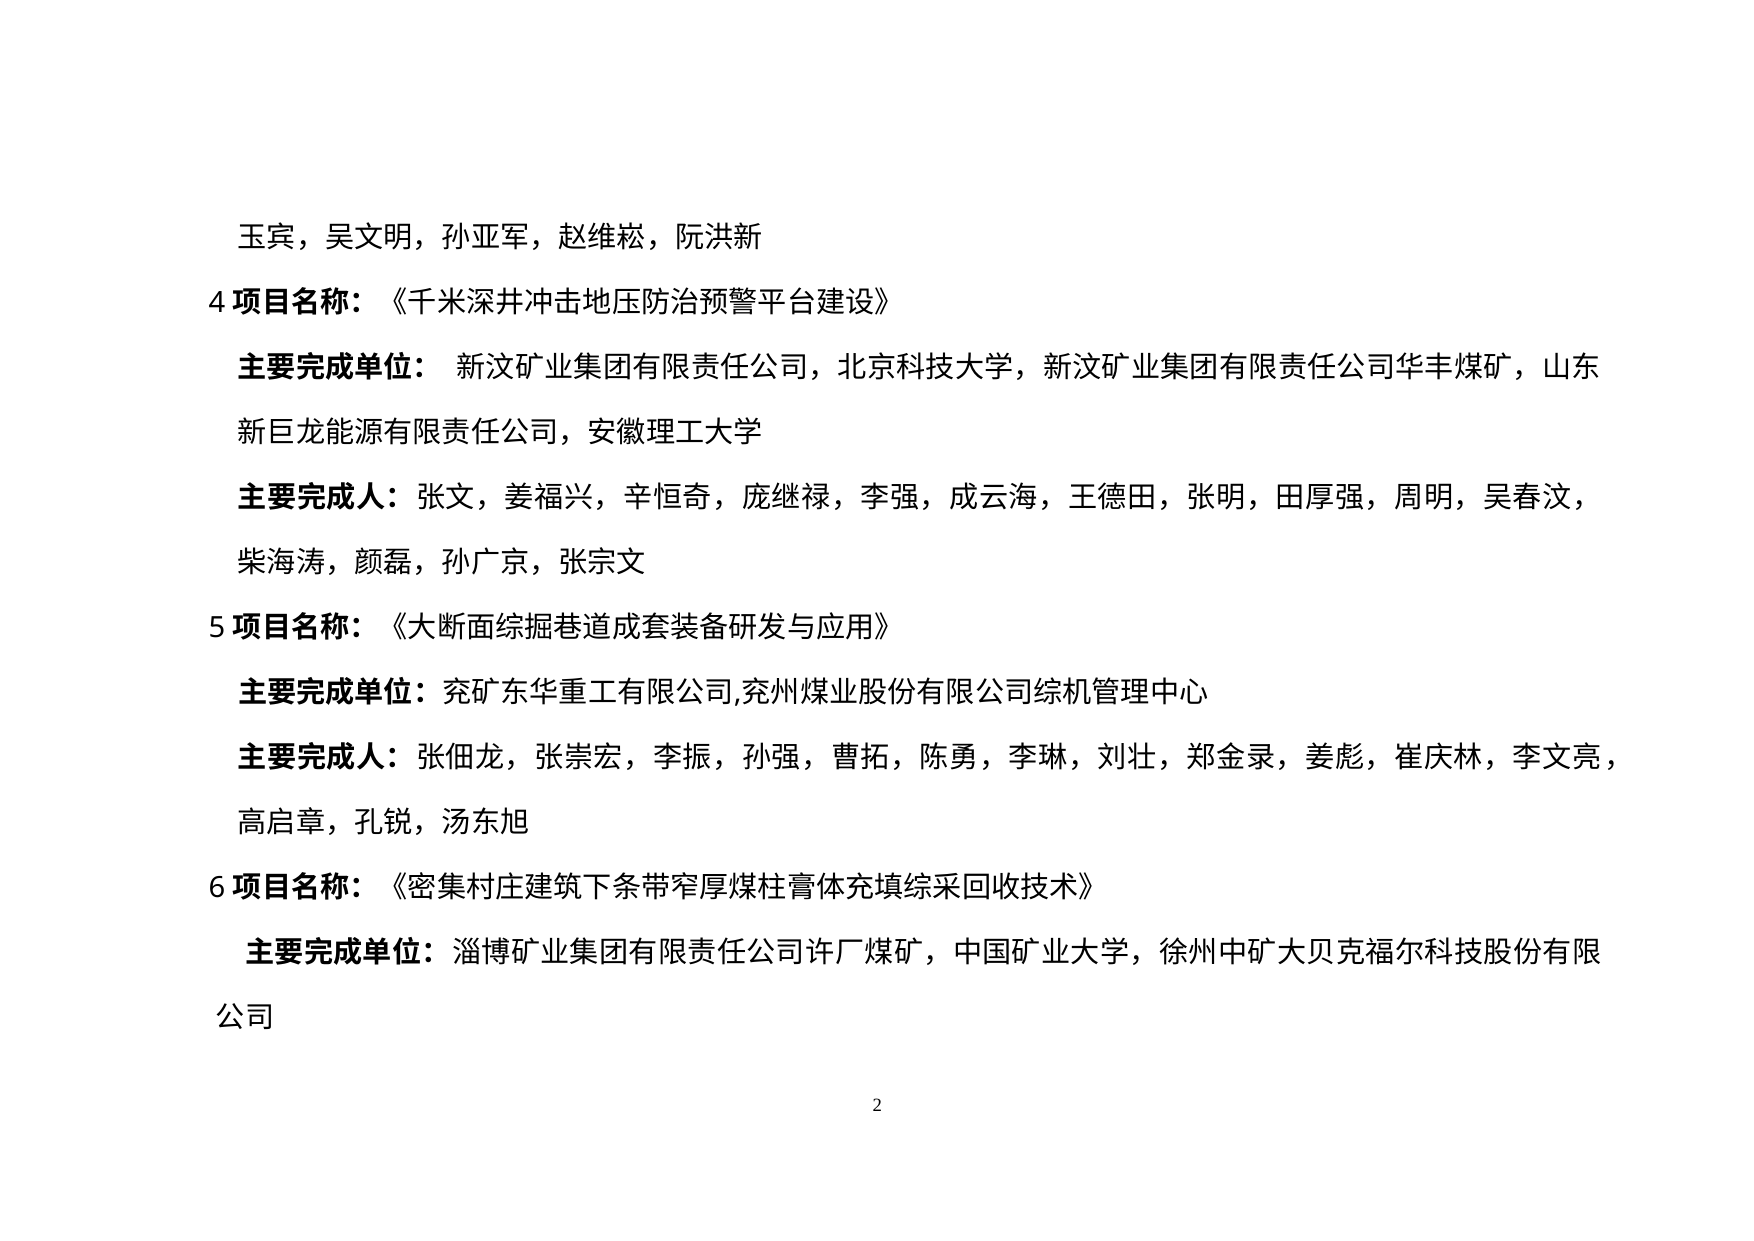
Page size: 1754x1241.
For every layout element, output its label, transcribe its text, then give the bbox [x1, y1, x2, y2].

text 主要完成人：张佃龙，张崇宏，李振，孙强，曹拓，陈勇，李琳，刘壮，郑金录，姜彪，崔庆林，李文亮，高启章，孔锐，汤东旭 [237, 722, 1604, 852]
text 6 项目名称：《密集村庄建筑下条带窄厚煤柱膏体充填综采回收技术》 [150, 852, 1604, 917]
text 主要完成单位：淄博矿业集团有限责任公司许厂煤矿，中国矿业大学，徐州中矿大贝克福尔科技股份有限公司 [216, 917, 1604, 1047]
text 5 项目名称：《大断面综掘巷道成套装备研发与应用》 [150, 592, 1604, 657]
text 主要完成单位： 新汶矿业集团有限责任公司，北京科技大学，新汶矿业集团有限责任公司华丰煤矿，山东新巨龙能源有限责任公司，安徽理工大学 [237, 332, 1604, 462]
text 主要完成单位：兖矿东华重工有限公司,兖州煤业股份有限公司综机管理中心 [150, 657, 1604, 722]
text 4 项目名称：《千米深井冲击地压防治预警平台建设》 [150, 267, 1604, 332]
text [237, 202, 1604, 267]
text 主要完成人：张文，姜福兴，辛恒奇，庞继禄，李强，成云海，王德田，张明，田厚强，周明，吴春汶，柴海涛，颜磊，孙广京，张宗文 [237, 462, 1604, 592]
